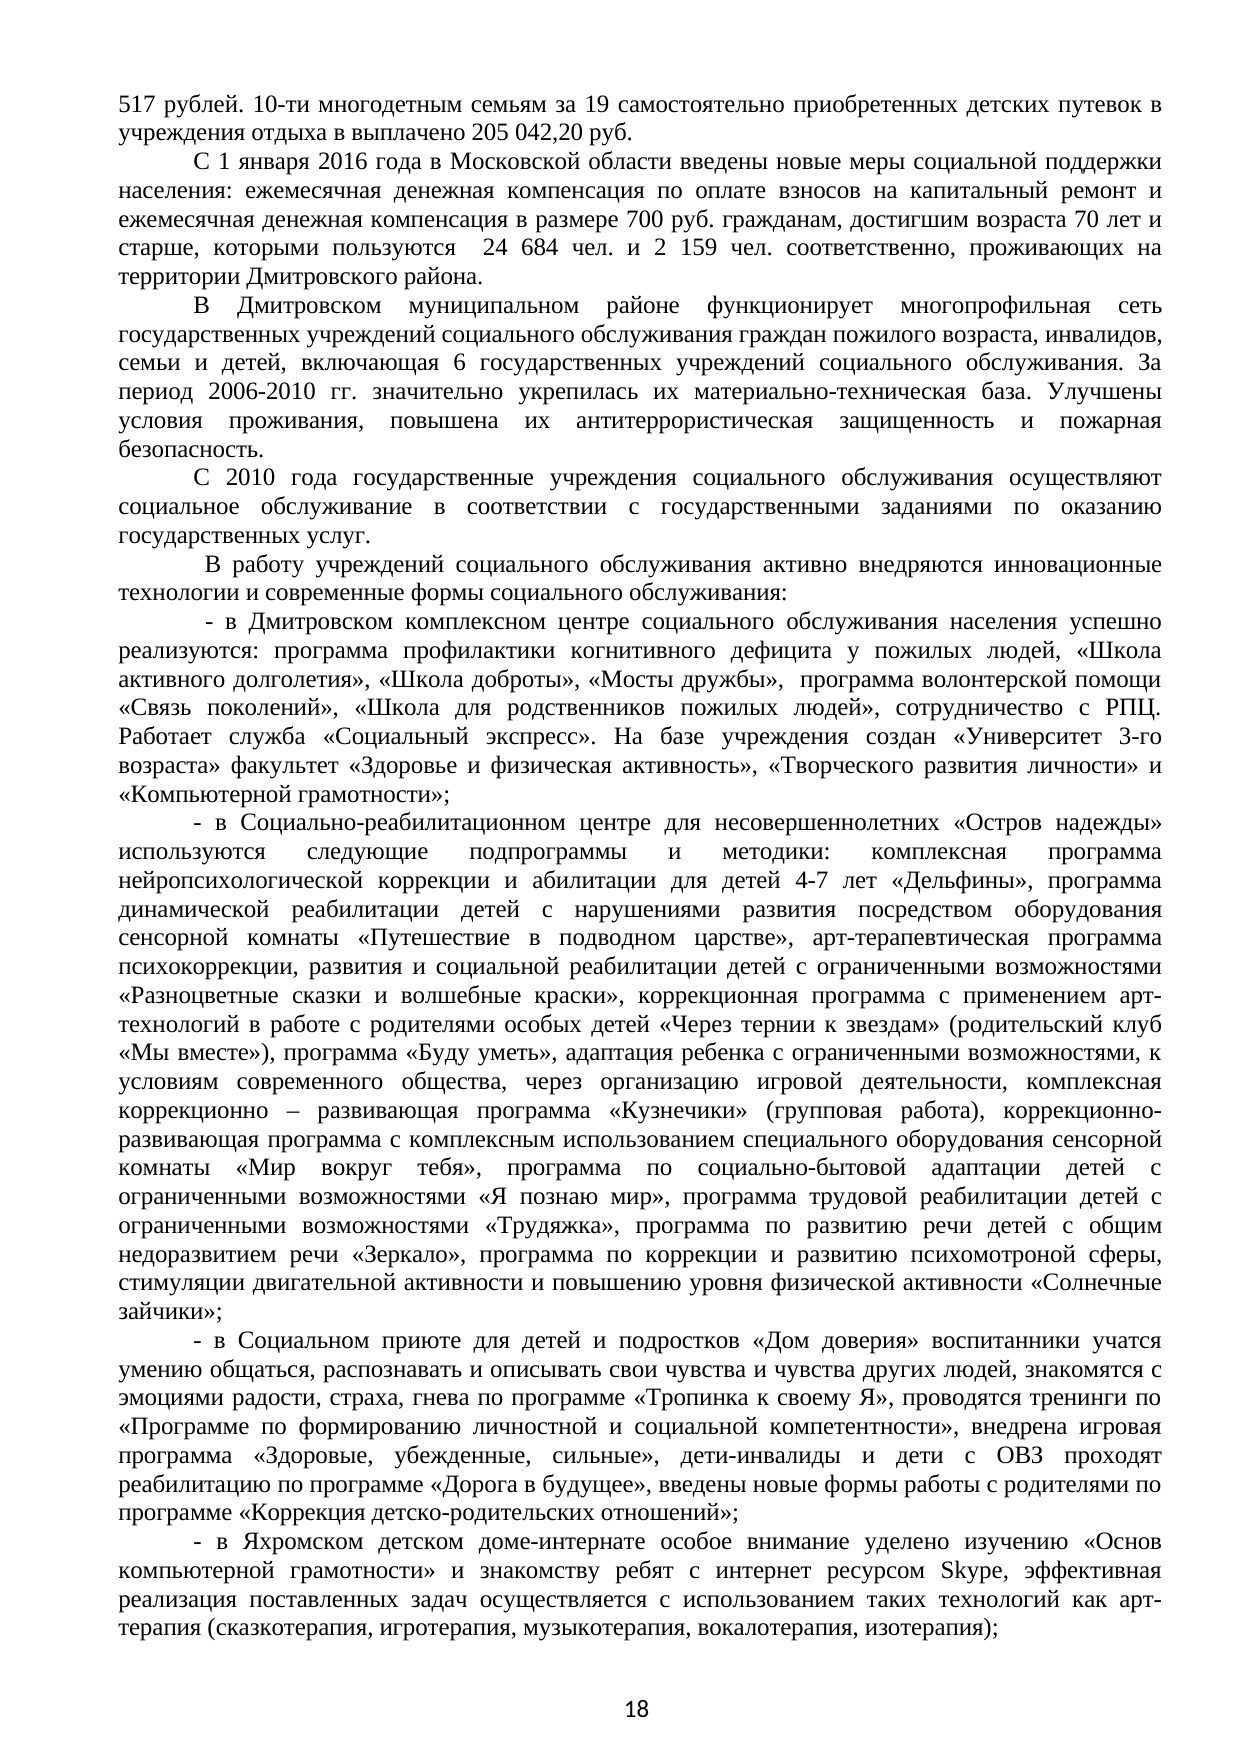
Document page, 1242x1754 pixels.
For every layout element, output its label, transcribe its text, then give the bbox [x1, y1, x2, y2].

text - в Социально-реабилитационном центре для несовершеннолетних «Остров надежды» используются следующие подпрограммы и методики: комплексная программа нейропсихологической коррекции и абилитации для детей 4-7 лет «Дельфины», программа динамической реабилитации детей с нарушениями развития посредством оборудования сенсорной комнаты «Путешествие в подводном царстве», арт-терапевтическая программа психокоррекции, развития и социальной реабилитации детей с ограниченными возможностями «Разноцветные сказки и волшебные краски», коррекционная программа с применением арт-технологий в работе с родителями особых детей «Через тернии к звездам» (родительский клуб «Мы вместе»), программа «Буду уметь», адаптация ребенка с ограниченными возможностями, к условиям современного общества, через организацию игровой деятельности, комплексная коррекционно – развивающая программа «Кузнечики» (групповая работа), коррекционно-развивающая программа с комплексным использованием специального оборудования сенсорной комнаты «Мир вокруг тебя», программа по социально-бытовой адаптации детей с ограниченными возможностями «Я познаю мир», программа трудовой реабилитации детей с ограниченными возможностями «Трудяжка», программа по развитию речи детей с общим недоразвитием речи «Зеркало», программа по коррекции и развитию психомотроной сферы, стимуляции двигательной активности и повышению уровня физической активности «Солнечные зайчики»; [118, 807, 1162, 1325]
text - в Дмитровском комплексном центре социального обслуживания населения успешно реализуются: программа профилактики когнитивного дефицита у пожилых людей, «Школа активного долголетия», «Школа доброты», «Мосты дружбы», программа волонтерской помощи «Связь поколений», «Школа для родственников пожилых людей», сотрудничество с РПЦ. Работает служба «Социальный экспресс». На базе учреждения создан «Университет 3-го возраста» факультет «Здоровье и физическая активность», «Творческого развития личности» и «Компьютерной грамотности»; [118, 606, 1162, 807]
text В работу учреждений социального обслуживания активно внедряются инновационные технологии и современные формы социального обслуживания: [118, 549, 1162, 606]
text С 1 января 2016 года в Московской области введены новые меры социальной поддержки населения: ежемесячная денежная компенсация по оплате взносов на капитальный ремонт и ежемесячная денежная компенсация в размере 700 руб. гражданам, достигшим возраста 70 лет и старше, которыми пользуются 24 684 чел. и 2 159 чел. соответственно, проживающих на территории Дмитровского района. [118, 146, 1162, 290]
text В Дмитровском муниципальном районе функционирует многопрофильная сеть государственных учреждений социального обслуживания граждан пожилого возраста, инвалидов, семьи и детей, включающая 6 государственных учреждений социального обслуживания. За период 2006-2010 гг. значительно укрепилась их материально-техническая база. Улучшены условия проживания, повышена их антитеррористическая защищенность и пожарная безопасность. [118, 290, 1162, 462]
text - в Яхромском детском доме-интернате особое внимание уделено изучению «Основ компьютерной грамотности» и знакомству ребят с интернет ресурсом Skype, эффективная реализация поставленных задач осуществляется с использованием таких технологий как арт-терапия (сказкотерапия, игротерапия, музыкотерапия, вокалотерапия, изотерапия); [118, 1526, 1162, 1641]
text С 2010 года государственные учреждения социального обслуживания осуществляют социальное обслуживание в соответствии с государственными заданиями по оказанию государственных услуг. [118, 462, 1162, 549]
text - в Социальном приюте для детей и подростков «Дом доверия» воспитанники учатся умению общаться, распознавать и описывать свои чувства и чувства других людей, знакомятся с эмоциями радости, страха, гнева по программе «Тропинка к своему Я», проводятся тренинги по «Программе по формированию личностной и социальной компетентности», внедрена игровая программа «Здоровые, убежденные, сильные», дети-инвалиды и дети с ОВЗ проходят реабилитацию по программе «Дорога в будущее», введены новые формы работы с родителями по программе «Коррекция детско-родительских отношений»; [118, 1325, 1162, 1526]
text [118, 89, 1162, 146]
